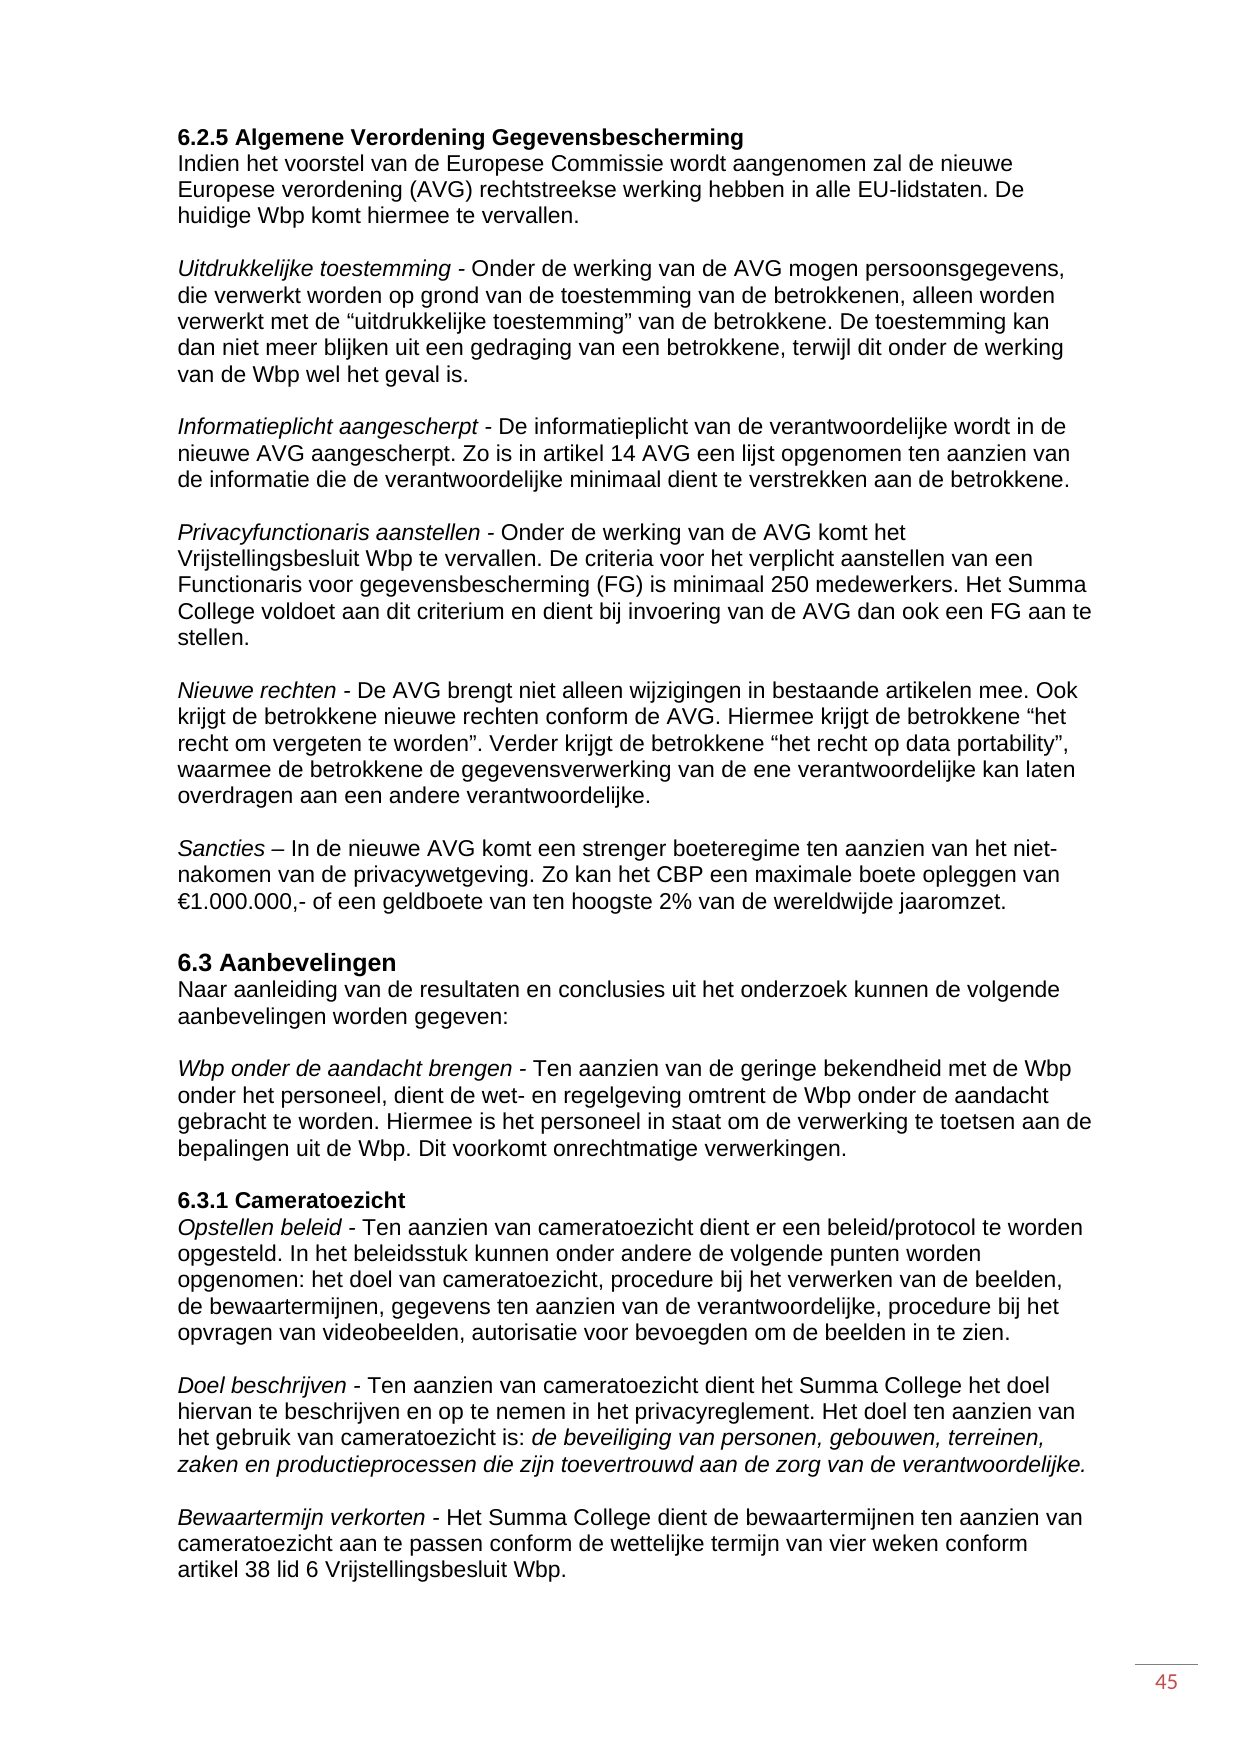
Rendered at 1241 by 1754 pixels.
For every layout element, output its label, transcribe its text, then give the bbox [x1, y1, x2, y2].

text Nieuwe rechten - De AVG brengt niet alleen wijzigingen in bestaande artikelen mee. Ook krijgt de betrokkene nieuwe rechten conform de AVG. Hiermee krijgt de betrokkene “het recht om vergeten te worden”. Verder krijgt de betrokkene “het recht op data portability”, waarmee de betrokkene de gegevensverwerking van de ene verantwoordelijke kan laten overdragen aan een andere verantwoordelijke. [177, 651, 1092, 809]
text Doel beschrijven - Ten aanzien van cameratoezicht dient het Summa College het doel hiervan te beschrijven en op te nemen in het privacyreglement. Het doel ten aanzien van het gebruik van cameratoezicht is: de beveiliging van personen, gebouwen, terreinen, zaken en productieprocessen die zijn toevertrouwd aan de zorg van de verantwoordelijke. [177, 1372, 1092, 1477]
text 6.3.1 Cameratoezicht Opstellen beleid - Ten aanzien van cameratoezicht dient er een beleid/protocol te worden opgesteld. In het beleidsstuk kunnen onder andere de volgende punten worden opgenomen: het doel van cameratoezicht, procedure bij het verwerken van de beelden, de bewaartermijnen, gegevens ten aanzien van de verantwoordelijke, procedure bij het opvragen van videobeelden, autorisatie voor bevoegden om de beelden in te zien. [177, 1187, 1092, 1345]
text Sancties – In de nieuwe AVG komt een strenger boeteregime ten aanzien van het niet-nakomen van de privacywetgeving. Zo kan het CBP een maximale boete opleggen van €1.000.000,- of een geldboete van ten hoogste 2% van de wereldwijde jaaromzet. [177, 809, 1092, 914]
text 6.2.5 Algemene Verordening Gegevensbescherming Indien het voorstel van de Europese Commissie wordt aangenomen zal de nieuwe Europese verordening (AVG) rechtstreekse werking hebben in alle EU-lidstaten. De huidige Wbp komt hiermee te vervallen. [177, 123, 1092, 229]
text 6.3 Aanbevelingen Naar aanleiding van de resultaten en conclusies uit het onderzoek kunnen de volgende aanbevelingen worden gegeven: Wbp onder de aandacht brengen - Ten aanzien van de geringe bekendheid met de Wbp onder het personeel, dient de wet- en regelgeving omtrent de Wbp onder de aandacht gebracht te worden. Hiermee is het personeel in staat om de verwerking te toetsen aan de bepalingen uit de Wbp. Dit voorkomt onrechtmatige verwerkingen. [177, 914, 1092, 1161]
text Privacyfunctionaris aanstellen - Onder de werking van de AVG komt het Vrijstellingsbesluit Wbp te vervallen. De criteria voor het verplicht aanstellen van een Functionaris voor gegevensbescherming (FG) is minimaal 250 medewerkers. Het Summa College voldoet aan dit criterium en dient bij invoering van de AVG dan ook een FG aan te stellen. [177, 492, 1092, 651]
text Uitdrukkelijke toestemming - Onder de werking van de AVG mogen persoonsgegevens, die verwerkt worden op grond van de toestemming van de betrokkenen, alleen worden verwerkt met de “uitdrukkelijke toestemming” van de betrokkene. De toestemming kan dan niet meer blijken uit een gedraging van een betrokkene, terwijl dit onder de werking van de Wbp wel het geval is. Informatieplicht aangescherpt - De informatieplicht van de verantwoordelijke wordt in de nieuwe AVG aangescherpt. Zo is in artikel 14 AVG een lijst opgenomen ten aanzien van de informatie die de verantwoordelijke minimaal dient te verstrekken aan de betrokkene. [177, 229, 1092, 492]
text Bewaartermijn verkorten - Het Summa College dient de bewaartermijnen ten aanzien van cameratoezicht aan te passen conform de wettelijke termijn van vier weken conform artikel 38 lid 6 Vrijstellingsbesluit Wbp. [177, 1477, 1092, 1582]
